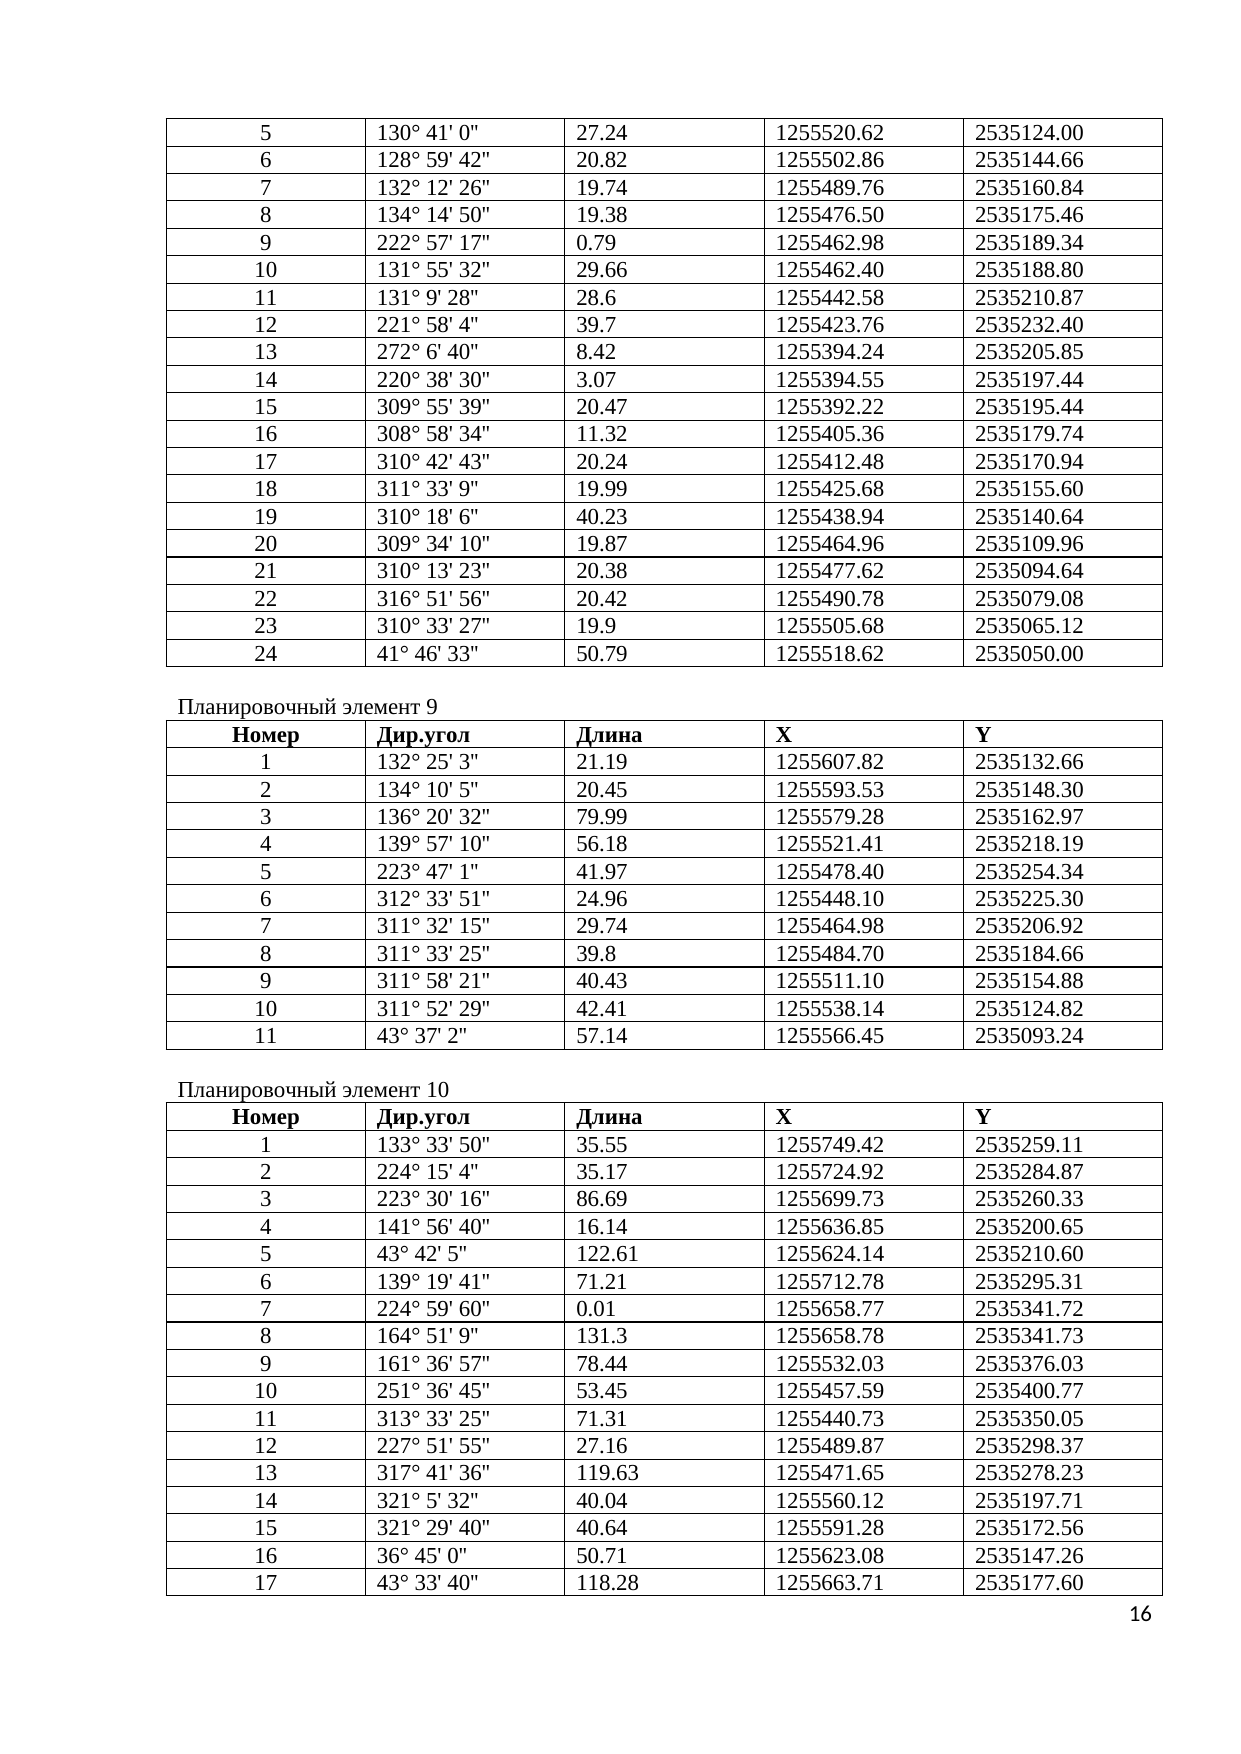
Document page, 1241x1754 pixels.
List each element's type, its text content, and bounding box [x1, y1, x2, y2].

table_cell 6 [167, 1268, 365, 1294]
table_cell 139° 57' 10'' [366, 830, 564, 857]
table_cell 27.24 [565, 119, 764, 146]
table_cell 41.97 [565, 858, 764, 884]
table_cell 19.87 [565, 530, 764, 556]
table_cell 310° 42' 43'' [366, 448, 564, 474]
table_header Дир.угол [366, 1103, 564, 1130]
table_cell 134° 10' 5'' [366, 776, 564, 802]
table_cell 11.32 [565, 421, 764, 447]
table_cell 1255442.58 [765, 284, 963, 310]
table_cell 1255440.73 [765, 1405, 963, 1431]
table_cell 224° 59' 60'' [366, 1295, 564, 1321]
table_cell 1255607.82 [765, 748, 963, 774]
table_cell 8 [167, 201, 365, 228]
table_cell 2535160.84 [964, 174, 1162, 200]
table_cell 2535218.19 [964, 830, 1162, 857]
table_cell 11 [167, 1405, 365, 1431]
table_cell 4 [167, 830, 365, 857]
table_cell 2535065.12 [964, 612, 1162, 639]
table_cell 19.74 [565, 174, 764, 200]
table_cell 53.45 [565, 1377, 764, 1404]
table_cell 141° 56' 40'' [366, 1213, 564, 1239]
table_cell 20.82 [565, 147, 764, 173]
table_cell 316° 51' 56'' [366, 585, 564, 611]
table_cell 15 [167, 1514, 365, 1541]
table_cell 1255423.76 [765, 311, 963, 337]
table_cell 1255471.65 [765, 1460, 963, 1486]
table_cell 128° 59' 42'' [366, 147, 564, 173]
table_cell 2535172.56 [964, 1514, 1162, 1541]
table_cell 272° 6' 40'' [366, 338, 564, 365]
table_cell 40.64 [565, 1514, 764, 1541]
table_cell 56.18 [565, 830, 764, 857]
table_cell 2535144.66 [964, 147, 1162, 173]
table_cell 1255521.41 [765, 830, 963, 857]
table_cell 29.66 [565, 256, 764, 282]
table_cell 1255448.10 [765, 885, 963, 912]
table_cell 50.71 [565, 1542, 764, 1568]
text Планировочный элемент 9 [177, 693, 1152, 720]
table_cell 131.3 [565, 1323, 764, 1349]
table_cell 321° 5' 32'' [366, 1487, 564, 1513]
table_cell 1255749.42 [765, 1131, 963, 1157]
text Планировочный элемент 10 [177, 1076, 1152, 1102]
table_cell 22 [167, 585, 365, 611]
table_header Y [964, 1103, 1162, 1130]
table_header Номер [167, 721, 365, 747]
table_cell 1255520.62 [765, 119, 963, 146]
table_cell 133° 33' 50'' [366, 1131, 564, 1157]
table_cell 9 [167, 229, 365, 255]
table_cell 2535093.24 [964, 1022, 1162, 1048]
table_cell 2535162.97 [964, 803, 1162, 829]
table_header X [765, 1103, 963, 1130]
table_cell 2535079.08 [964, 585, 1162, 611]
table_cell 311° 52' 29'' [366, 995, 564, 1021]
table_header Y [964, 721, 1162, 747]
table_cell 1 [167, 748, 365, 774]
table_cell 1255484.70 [765, 940, 963, 966]
table_cell 6 [167, 147, 365, 173]
table_cell 1255394.24 [765, 338, 963, 365]
table_cell 0.79 [565, 229, 764, 255]
table_cell 3 [167, 803, 365, 829]
table_cell 2535210.87 [964, 284, 1162, 310]
table_cell 2535400.77 [964, 1377, 1162, 1404]
table_cell 17 [167, 1569, 365, 1595]
table_cell 71.31 [565, 1405, 764, 1431]
table_cell 2535124.82 [964, 995, 1162, 1021]
table_cell 24.96 [565, 885, 764, 912]
table_cell 10 [167, 995, 365, 1021]
table_cell 2535188.80 [964, 256, 1162, 282]
table_cell 7 [167, 913, 365, 939]
table_cell 309° 55' 39'' [366, 393, 564, 419]
table_cell 118.28 [565, 1569, 764, 1595]
table_cell 79.99 [565, 803, 764, 829]
table_cell 220° 38' 30'' [366, 366, 564, 392]
table_cell 1255489.76 [765, 174, 963, 200]
table_cell 13 [167, 338, 365, 365]
table_cell 2535109.96 [964, 530, 1162, 556]
table_cell 7 [167, 174, 365, 200]
table_cell 310° 13' 23'' [366, 558, 564, 584]
table_header Дир.угол [366, 721, 564, 747]
table_cell 1255560.12 [765, 1487, 963, 1513]
table_cell 2535155.60 [964, 475, 1162, 502]
table_cell 3 [167, 1186, 365, 1212]
table_cell 223° 30' 16'' [366, 1186, 564, 1212]
table_cell 1255392.22 [765, 393, 963, 419]
table_cell 2535195.44 [964, 393, 1162, 419]
table_cell 28.6 [565, 284, 764, 310]
table_cell 131° 9' 28'' [366, 284, 564, 310]
table_cell 1255464.96 [765, 530, 963, 556]
table_cell 20.24 [565, 448, 764, 474]
table_cell 312° 33' 51'' [366, 885, 564, 912]
table_cell 1255538.14 [765, 995, 963, 1021]
table_cell 39.7 [565, 311, 764, 337]
table_cell 1255518.62 [765, 640, 963, 666]
table_cell 2535284.87 [964, 1158, 1162, 1184]
table_cell 2535094.64 [964, 558, 1162, 584]
table_cell 1255438.94 [765, 503, 963, 529]
table_cell 5 [167, 858, 365, 884]
table_cell 221° 58' 4'' [366, 311, 564, 337]
table_cell 136° 20' 32'' [366, 803, 564, 829]
table_cell 19 [167, 503, 365, 529]
table_cell 2535350.05 [964, 1405, 1162, 1431]
table_cell 2535132.66 [964, 748, 1162, 774]
table_cell 2535050.00 [964, 640, 1162, 666]
table_cell 7 [167, 1295, 365, 1321]
table_cell 2535197.71 [964, 1487, 1162, 1513]
table_cell 16 [167, 421, 365, 447]
table_cell 1255394.55 [765, 366, 963, 392]
table_cell 2535205.85 [964, 338, 1162, 365]
table_cell 1255462.98 [765, 229, 963, 255]
table_cell 2535175.46 [964, 201, 1162, 228]
table_cell 321° 29' 40'' [366, 1514, 564, 1541]
table_cell 1255489.87 [765, 1432, 963, 1458]
table_cell 14 [167, 366, 365, 392]
table_cell 311° 58' 21'' [366, 968, 564, 994]
table_cell 310° 18' 6'' [366, 503, 564, 529]
table_cell 15 [167, 393, 365, 419]
table_cell 227° 51' 55'' [366, 1432, 564, 1458]
table_cell 1255566.45 [765, 1022, 963, 1048]
table_cell 139° 19' 41'' [366, 1268, 564, 1294]
table_cell 1255663.71 [765, 1569, 963, 1595]
table_cell 39.8 [565, 940, 764, 966]
table_cell 17 [167, 448, 365, 474]
table_cell 20.38 [565, 558, 764, 584]
table_cell 1255579.28 [765, 803, 963, 829]
table_cell 2 [167, 1158, 365, 1184]
table_cell 5 [167, 119, 365, 146]
table_cell 2535225.30 [964, 885, 1162, 912]
table_cell 2535170.94 [964, 448, 1162, 474]
table_cell 1255658.78 [765, 1323, 963, 1349]
table_cell 42.41 [565, 995, 764, 1021]
table_cell 2535341.73 [964, 1323, 1162, 1349]
table_cell 1255412.48 [765, 448, 963, 474]
table_cell 1255478.40 [765, 858, 963, 884]
table_cell 1255405.36 [765, 421, 963, 447]
table_cell 1255476.50 [765, 201, 963, 228]
table_cell 1255462.40 [765, 256, 963, 282]
table_header Номер [167, 1103, 365, 1130]
table_cell 2535140.64 [964, 503, 1162, 529]
table_cell 16 [167, 1542, 365, 1568]
table_cell 2 [167, 776, 365, 802]
table_cell 6 [167, 885, 365, 912]
table_cell 2535124.00 [964, 119, 1162, 146]
table_cell 251° 36' 45'' [366, 1377, 564, 1404]
table_cell 2535179.74 [964, 421, 1162, 447]
table_cell 2535260.33 [964, 1186, 1162, 1212]
table_cell 35.55 [565, 1131, 764, 1157]
table_header Длина [565, 1103, 764, 1130]
table_cell 86.69 [565, 1186, 764, 1212]
table_cell 2535154.88 [964, 968, 1162, 994]
table_cell 21 [167, 558, 365, 584]
table_cell 13 [167, 1460, 365, 1486]
table_cell 57.14 [565, 1022, 764, 1048]
table_cell 0.01 [565, 1295, 764, 1321]
table_cell 29.74 [565, 913, 764, 939]
table_cell 8.42 [565, 338, 764, 365]
table_cell 2535298.37 [964, 1432, 1162, 1458]
table_cell 2535341.72 [964, 1295, 1162, 1321]
table_cell 1255712.78 [765, 1268, 963, 1294]
table_cell 11 [167, 1022, 365, 1048]
table_cell 2535200.65 [964, 1213, 1162, 1239]
table_cell 1255490.78 [765, 585, 963, 611]
table_cell 2535259.11 [964, 1131, 1162, 1157]
table_cell 224° 15' 4'' [366, 1158, 564, 1184]
table_cell 1255457.59 [765, 1377, 963, 1404]
table_cell 36° 45' 0'' [366, 1542, 564, 1568]
table_cell 1 [167, 1131, 365, 1157]
table_cell 2535189.34 [964, 229, 1162, 255]
table_cell 2535148.30 [964, 776, 1162, 802]
table_cell 3.07 [565, 366, 764, 392]
table_cell 164° 51' 9'' [366, 1323, 564, 1349]
table_cell 130° 41' 0'' [366, 119, 564, 146]
table_cell 1255532.03 [765, 1350, 963, 1376]
table_cell 50.79 [565, 640, 764, 666]
table_cell 19.38 [565, 201, 764, 228]
table_cell 122.61 [565, 1240, 764, 1267]
table_cell 313° 33' 25'' [366, 1405, 564, 1431]
table_cell 9 [167, 1350, 365, 1376]
table_cell 1255502.86 [765, 147, 963, 173]
table_cell 20.45 [565, 776, 764, 802]
table_cell 41° 46' 33'' [366, 640, 564, 666]
table_cell 1255593.53 [765, 776, 963, 802]
table_cell 35.17 [565, 1158, 764, 1184]
table_cell 161° 36' 57'' [366, 1350, 564, 1376]
table_cell 2535376.03 [964, 1350, 1162, 1376]
table_cell 19.99 [565, 475, 764, 502]
table_cell 1255636.85 [765, 1213, 963, 1239]
table_cell 24 [167, 640, 365, 666]
table_cell 43° 42' 5'' [366, 1240, 564, 1267]
table_cell 2535278.23 [964, 1460, 1162, 1486]
table_cell 132° 25' 3'' [366, 748, 564, 774]
table_cell 21.19 [565, 748, 764, 774]
table_cell 2535147.26 [964, 1542, 1162, 1568]
table_cell 14 [167, 1487, 365, 1513]
table_cell 27.16 [565, 1432, 764, 1458]
table_cell 12 [167, 1432, 365, 1458]
table_cell 134° 14' 50'' [366, 201, 564, 228]
table_cell 5 [167, 1240, 365, 1267]
table_cell 11 [167, 284, 365, 310]
table_cell 223° 47' 1'' [366, 858, 564, 884]
table_cell 78.44 [565, 1350, 764, 1376]
table_cell 40.43 [565, 968, 764, 994]
table_cell 2535254.34 [964, 858, 1162, 884]
table_cell 311° 33' 25'' [366, 940, 564, 966]
table_cell 20 [167, 530, 365, 556]
table_header Длина [565, 721, 764, 747]
table_cell 1255505.68 [765, 612, 963, 639]
table_cell 1255623.08 [765, 1542, 963, 1568]
table_cell 311° 32' 15'' [366, 913, 564, 939]
table_cell 40.04 [565, 1487, 764, 1513]
table_cell 12 [167, 311, 365, 337]
table_cell 10 [167, 1377, 365, 1404]
table_cell 2535232.40 [964, 311, 1162, 337]
table_cell 317° 41' 36'' [366, 1460, 564, 1486]
table_cell 2535295.31 [964, 1268, 1162, 1294]
table_cell 18 [167, 475, 365, 502]
table_cell 23 [167, 612, 365, 639]
table_cell 1255425.68 [765, 475, 963, 502]
table_cell 4 [167, 1213, 365, 1239]
table_cell 1255624.14 [765, 1240, 963, 1267]
table_cell 40.23 [565, 503, 764, 529]
table_cell 10 [167, 256, 365, 282]
table_cell 1255699.73 [765, 1186, 963, 1212]
table_cell 2535177.60 [964, 1569, 1162, 1595]
table_cell 1255591.28 [765, 1514, 963, 1541]
table_cell 2535197.44 [964, 366, 1162, 392]
table_cell 20.42 [565, 585, 764, 611]
table_cell 2535184.66 [964, 940, 1162, 966]
table_cell 222° 57' 17'' [366, 229, 564, 255]
table_cell 1255477.62 [765, 558, 963, 584]
table_cell 1255658.77 [765, 1295, 963, 1321]
table_cell 43° 33' 40'' [366, 1569, 564, 1595]
table_cell 9 [167, 968, 365, 994]
table_cell 8 [167, 940, 365, 966]
table_header X [765, 721, 963, 747]
table_cell 43° 37' 2'' [366, 1022, 564, 1048]
table_cell 1255511.10 [765, 968, 963, 994]
table_cell 131° 55' 32'' [366, 256, 564, 282]
table_cell 2535206.92 [964, 913, 1162, 939]
table_cell 1255724.92 [765, 1158, 963, 1184]
table_cell 71.21 [565, 1268, 764, 1294]
table_cell 311° 33' 9'' [366, 475, 564, 502]
table_cell 1255464.98 [765, 913, 963, 939]
table_cell 310° 33' 27'' [366, 612, 564, 639]
table_cell 308° 58' 34'' [366, 421, 564, 447]
table_cell 19.9 [565, 612, 764, 639]
table_cell 2535210.60 [964, 1240, 1162, 1267]
table_cell 119.63 [565, 1460, 764, 1486]
table_cell 132° 12' 26'' [366, 174, 564, 200]
table_cell 309° 34' 10'' [366, 530, 564, 556]
table_cell 20.47 [565, 393, 764, 419]
table_cell 8 [167, 1323, 365, 1349]
table_cell 16.14 [565, 1213, 764, 1239]
